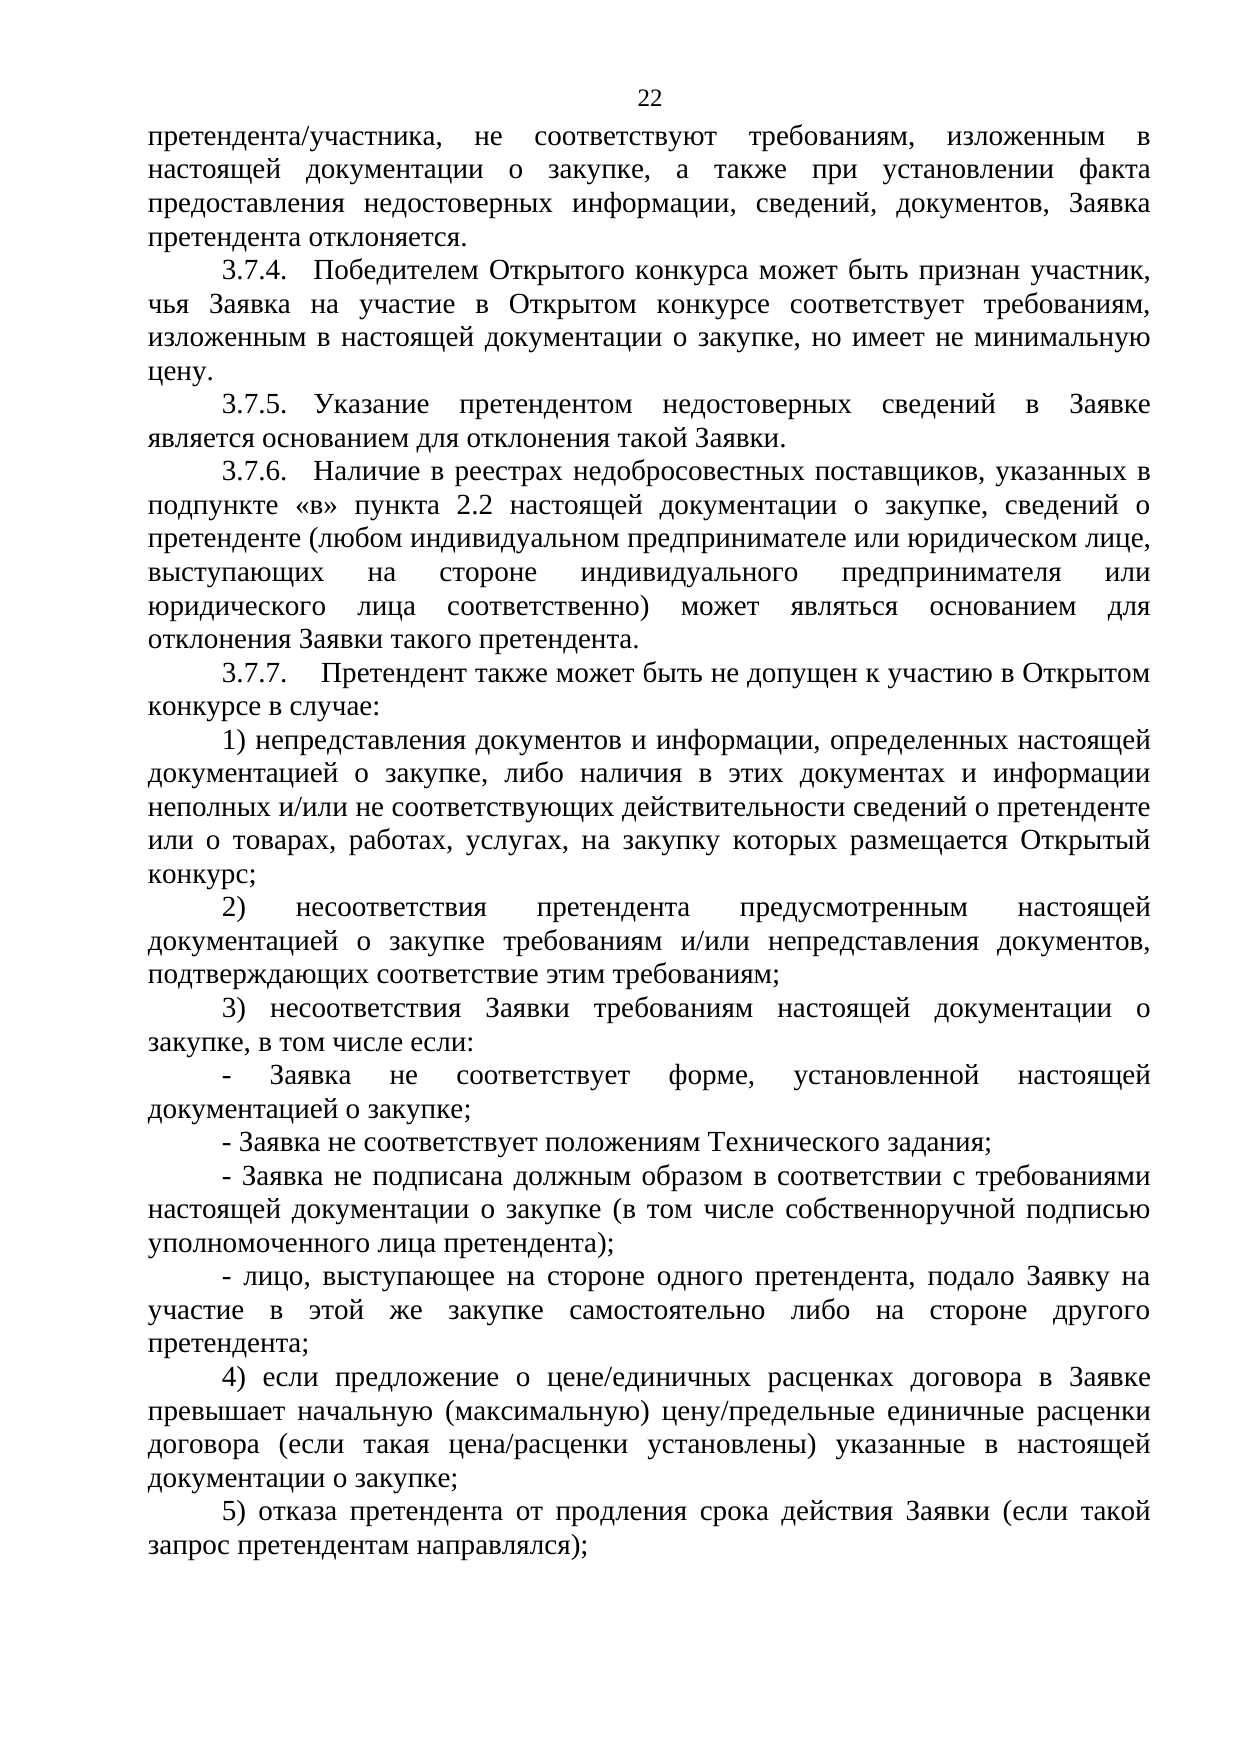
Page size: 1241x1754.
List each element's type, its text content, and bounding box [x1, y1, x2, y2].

text 4) если предложение о цене/единичных расценках договора в Заявке превышает начальную (максимальную) цену/предельные единичные расценки договора (если такая цена/расценки установлены) указанные в настоящей документации о закупке; [148, 1359, 1152, 1493]
text - Заявка не соответствует форме, установленной настоящей документацией о закупке; [148, 1057, 1152, 1124]
text 5) отказа претендента от продления срока действия Заявки (если такой запрос претендентам направлялся); [148, 1493, 1152, 1560]
text 3) несоответствия Заявки требованиям настоящей документации о закупке, в том числе если: [148, 990, 1152, 1057]
list Указание претендентом недостоверных сведений в Заявке является основанием для отклонения такой Заявки. [148, 386, 1152, 453]
text 2) несоответствия претендента предусмотренным настоящей документацией о закупке требованиям и/или непредставления документов, подтверждающих соответствие этим требованиям; [148, 889, 1152, 990]
text - лицо, выступающее на стороне одного претендента, подало Заявку на участие в этой же закупке самостоятельно либо на стороне другого претендента; [148, 1258, 1152, 1359]
text 1) непредставления документов и информации, определенных настоящей документацией о закупке, либо наличия в этих документах и информации неполных и/или не соответствующих действительности сведений о претенденте или о товарах, работах, услугах, на закупку которых размещается Открытый конкурс; [148, 722, 1152, 889]
text - Заявка не соответствует положениям Технического задания; [148, 1124, 1152, 1158]
list Победителем Открытого конкурса может быть признан участник, чья Заявка на участие в Открытом конкурсе соответствует требованиям, изложенным в настоящей документации о закупке, но имеет не минимальную цену. [148, 252, 1152, 386]
text - Заявка не подписана должным образом в соответствии с требованиями настоящей документации о закупке (в том числе собственноручной подписью уполномоченного лица претендента); [148, 1158, 1152, 1258]
list Претендент также может быть не допущен к участию в Открытом конкурсе в случае: [148, 655, 1152, 722]
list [148, 118, 1152, 252]
list Наличие в реестрах недобросовестных поставщиков, указанных в подпункте «в» пункта 2.2 настоящей документации о закупке, сведений о претенденте (любом индивидуальном предпринимателе или юридическом лице, выступающих на стороне индивидуального предпринимателя или юридического лица соответственно) может являться основанием для отклонения Заявки такого претендента. [148, 453, 1152, 655]
